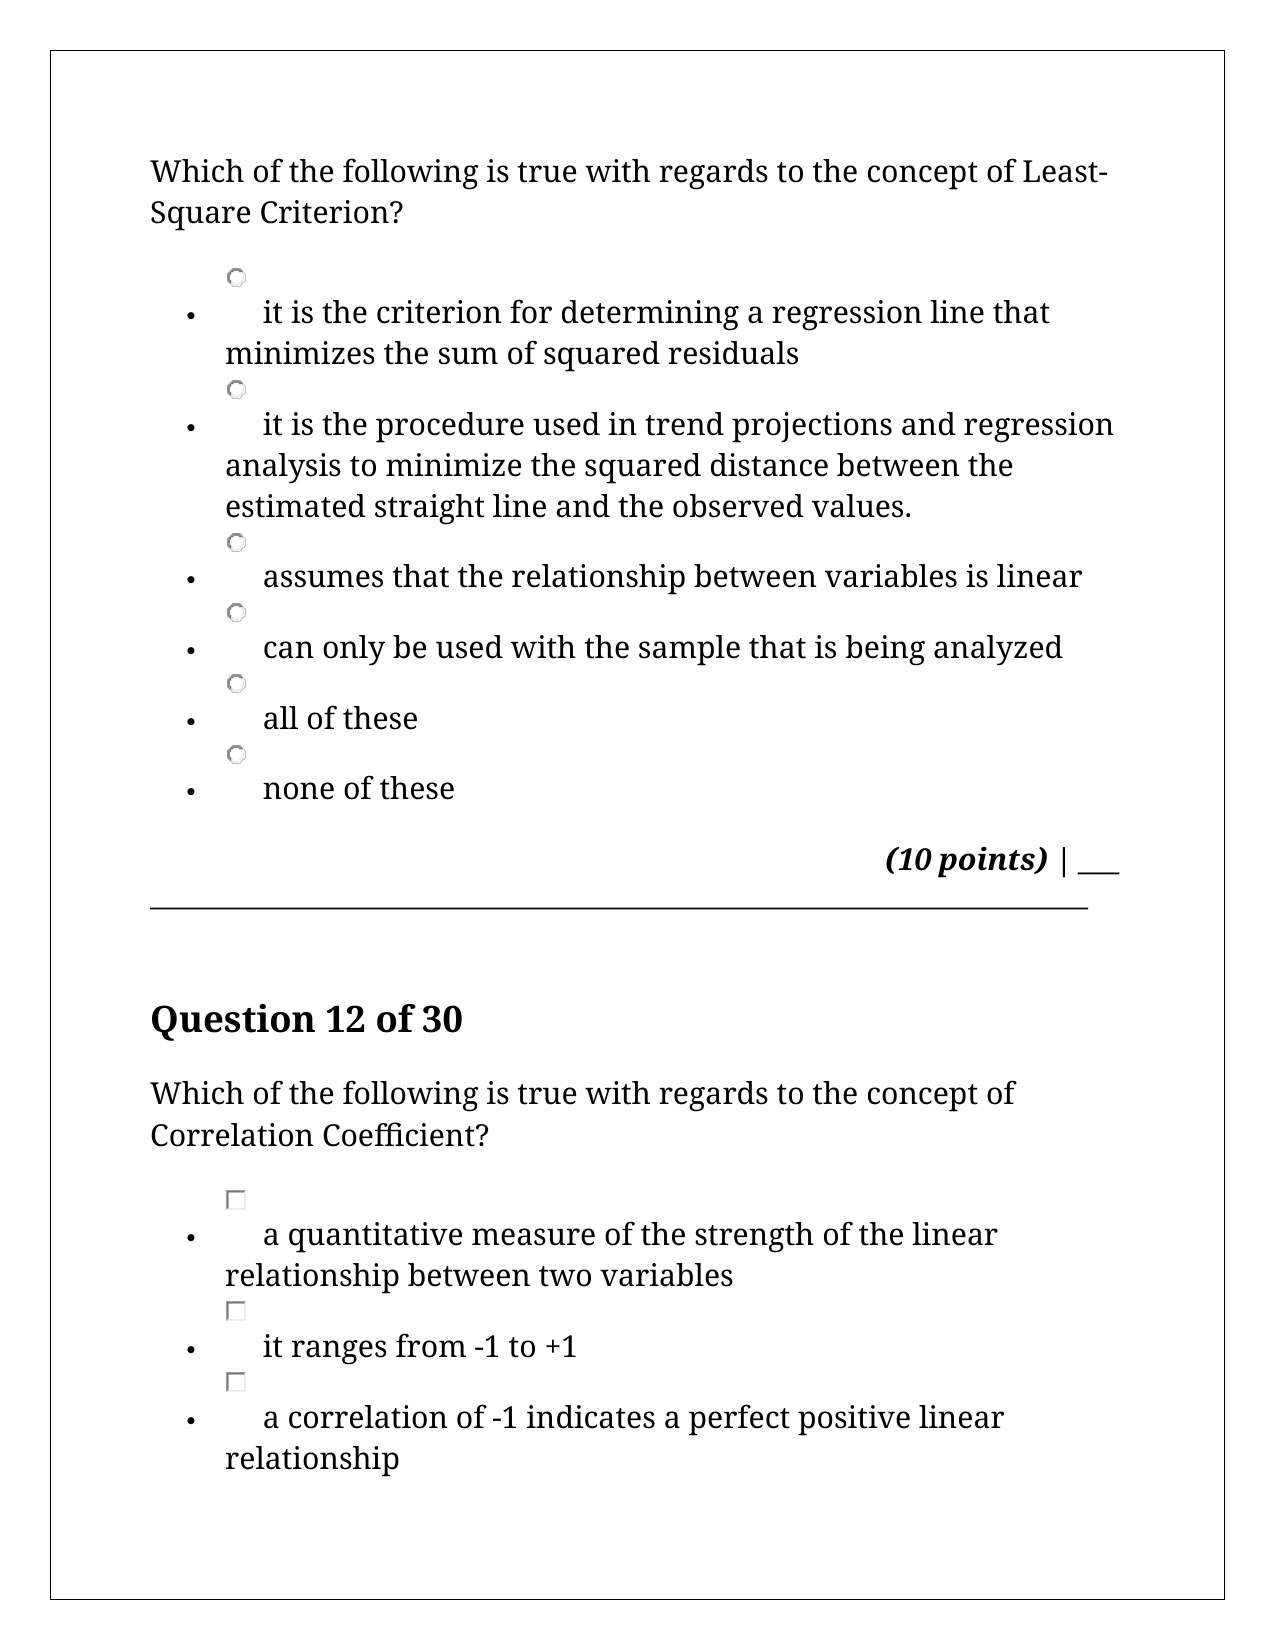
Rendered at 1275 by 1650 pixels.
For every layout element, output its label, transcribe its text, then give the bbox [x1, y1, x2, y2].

list can only be used with the sample that is being analyzed [187, 597, 1125, 667]
list it is the criterion for determining a regression line that minimizes the sum of squared residuals [187, 261, 1125, 373]
text Which of the following is true with regards to the concept of Least-Square Criterion? [150, 150, 1125, 232]
text (10 points) | ___ [150, 838, 1125, 879]
list it is the procedure used in trend projections and regression analysis to minimize the squared distance between the estimated straight line and the observed values. [187, 373, 1125, 526]
list assumes that the relationship between variables is linear [187, 526, 1125, 597]
list all of these [187, 667, 1125, 738]
text Question 12 of 30 [150, 994, 1125, 1043]
list a correlation of -1 indicates a perfect positive linear relationship [187, 1366, 1125, 1478]
text Which of the following is true with regards to the concept of Correlation Coefficient? [150, 1072, 1125, 1155]
list none of these [187, 738, 1125, 809]
list a quantitative measure of the strength of the linear relationship between two variables [187, 1184, 1125, 1296]
list it ranges from -1 to +1 [187, 1296, 1125, 1366]
